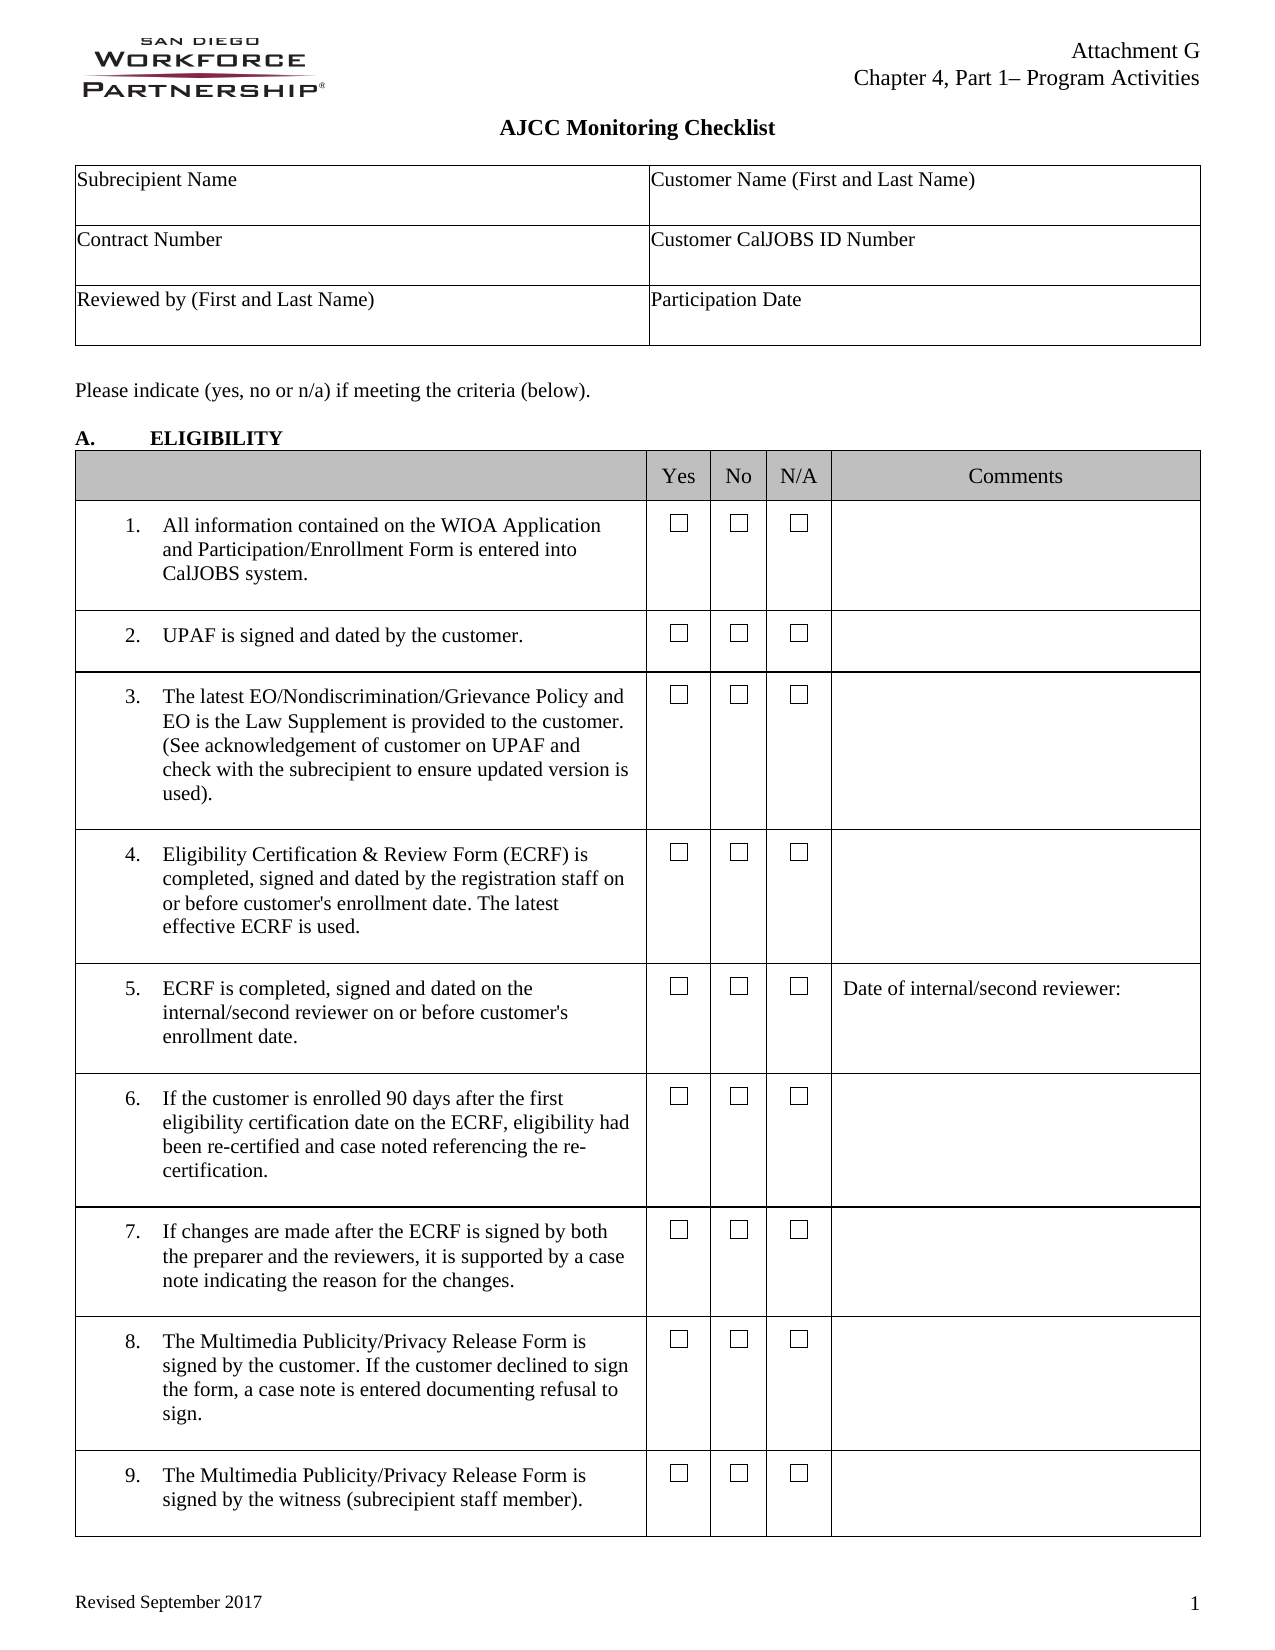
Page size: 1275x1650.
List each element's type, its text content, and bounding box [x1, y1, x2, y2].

table_cell Reviewed by (First and Last Name) [76, 286, 649, 345]
text Attachment G [75, 37, 1200, 64]
table_cell [647, 1317, 710, 1450]
table_cell [832, 673, 1200, 829]
text AJCC Monitoring Checklist [75, 114, 1200, 141]
text Please indicate (yes, no or n/a) if meeting the criteria (below). [75, 378, 1200, 402]
table_cell [711, 673, 766, 829]
table_cell Participation Date [650, 286, 1200, 345]
table_cell If the customer is enrolled 90 days after the first eligibility certification date on the ECRF, eligibility had been re-certified and case noted referencing the re-certification. [76, 1074, 646, 1206]
table_cell The Multimedia Publicity/Privacy Release Form is signed by the customer. If the customer declined to sign the form, a case note is entered documenting refusal to sign. [76, 1317, 646, 1450]
table_cell [832, 1317, 1200, 1450]
table_cell [767, 964, 831, 1073]
table_cell Date of internal/second reviewer: [832, 964, 1200, 1073]
table_cell [832, 1208, 1200, 1316]
table_cell [711, 964, 766, 1073]
table_cell [647, 830, 710, 963]
text Chapter 4, Part 1– Program Activities [75, 64, 1200, 90]
table_cell The latest EO/Nondiscrimination/Grievance Policy and EO is the Law Supplement is provided to the customer. (See acknowledgement of customer on UPAF and check with the subrecipient to ensure updated version is used). [76, 673, 646, 829]
table_cell Eligibility Certification & Review Form (ECRF) is completed, signed and dated by the registration staff on or before customer's enrollment date. The latest effective ECRF is used. [76, 830, 646, 963]
table_header [76, 451, 646, 500]
table_cell [711, 830, 766, 963]
table_header Comments [832, 451, 1200, 500]
table_cell Customer CalJOBS ID Number [650, 226, 1200, 285]
table_cell [647, 501, 710, 610]
table_cell [647, 1451, 710, 1536]
table_cell [767, 1451, 831, 1536]
table_cell [767, 501, 831, 610]
table_cell [832, 1451, 1200, 1536]
table_cell All information contained on the WIOA Application and Participation/Enrollment Form is entered into CalJOBS system. [76, 501, 646, 610]
table_header Customer Name (First and Last Name) [650, 166, 1200, 225]
table_cell [767, 1317, 831, 1450]
table_cell ECRF is completed, signed and dated on the internal/second reviewer on or before customer's enrollment date. [76, 964, 646, 1073]
table_cell [832, 1074, 1200, 1206]
table_cell [647, 1074, 710, 1206]
table_cell [647, 611, 710, 671]
table_cell [711, 1451, 766, 1536]
table_cell [647, 673, 710, 829]
table_header Yes [647, 451, 710, 500]
table_cell [767, 611, 831, 671]
table_cell [647, 1208, 710, 1316]
table_cell UPAF is signed and dated by the customer. [76, 611, 646, 671]
table_header Subrecipient Name [76, 166, 649, 225]
table_cell [711, 1317, 766, 1450]
table_header N/A [767, 451, 831, 500]
table_cell [711, 1074, 766, 1206]
table_cell [832, 501, 1200, 610]
table_cell [711, 501, 766, 610]
table_cell Contract Number [76, 226, 649, 285]
table_cell [767, 1074, 831, 1206]
subtitle ELIGIBILITY [75, 426, 1200, 450]
table_header No [711, 451, 766, 500]
table_cell [647, 964, 710, 1073]
table_cell [711, 1208, 766, 1316]
table_cell If changes are made after the ECRF is signed by both the preparer and the reviewers, it is supported by a case note indicating the reason for the changes. [76, 1208, 646, 1316]
table_cell [832, 611, 1200, 671]
table_cell [711, 611, 766, 671]
table_cell The Multimedia Publicity/Privacy Release Form is signed by the witness (subrecipient staff member). [76, 1451, 646, 1536]
table_cell [832, 830, 1200, 963]
table_cell [767, 1208, 831, 1316]
table_cell [767, 830, 831, 963]
table_cell [767, 673, 831, 829]
